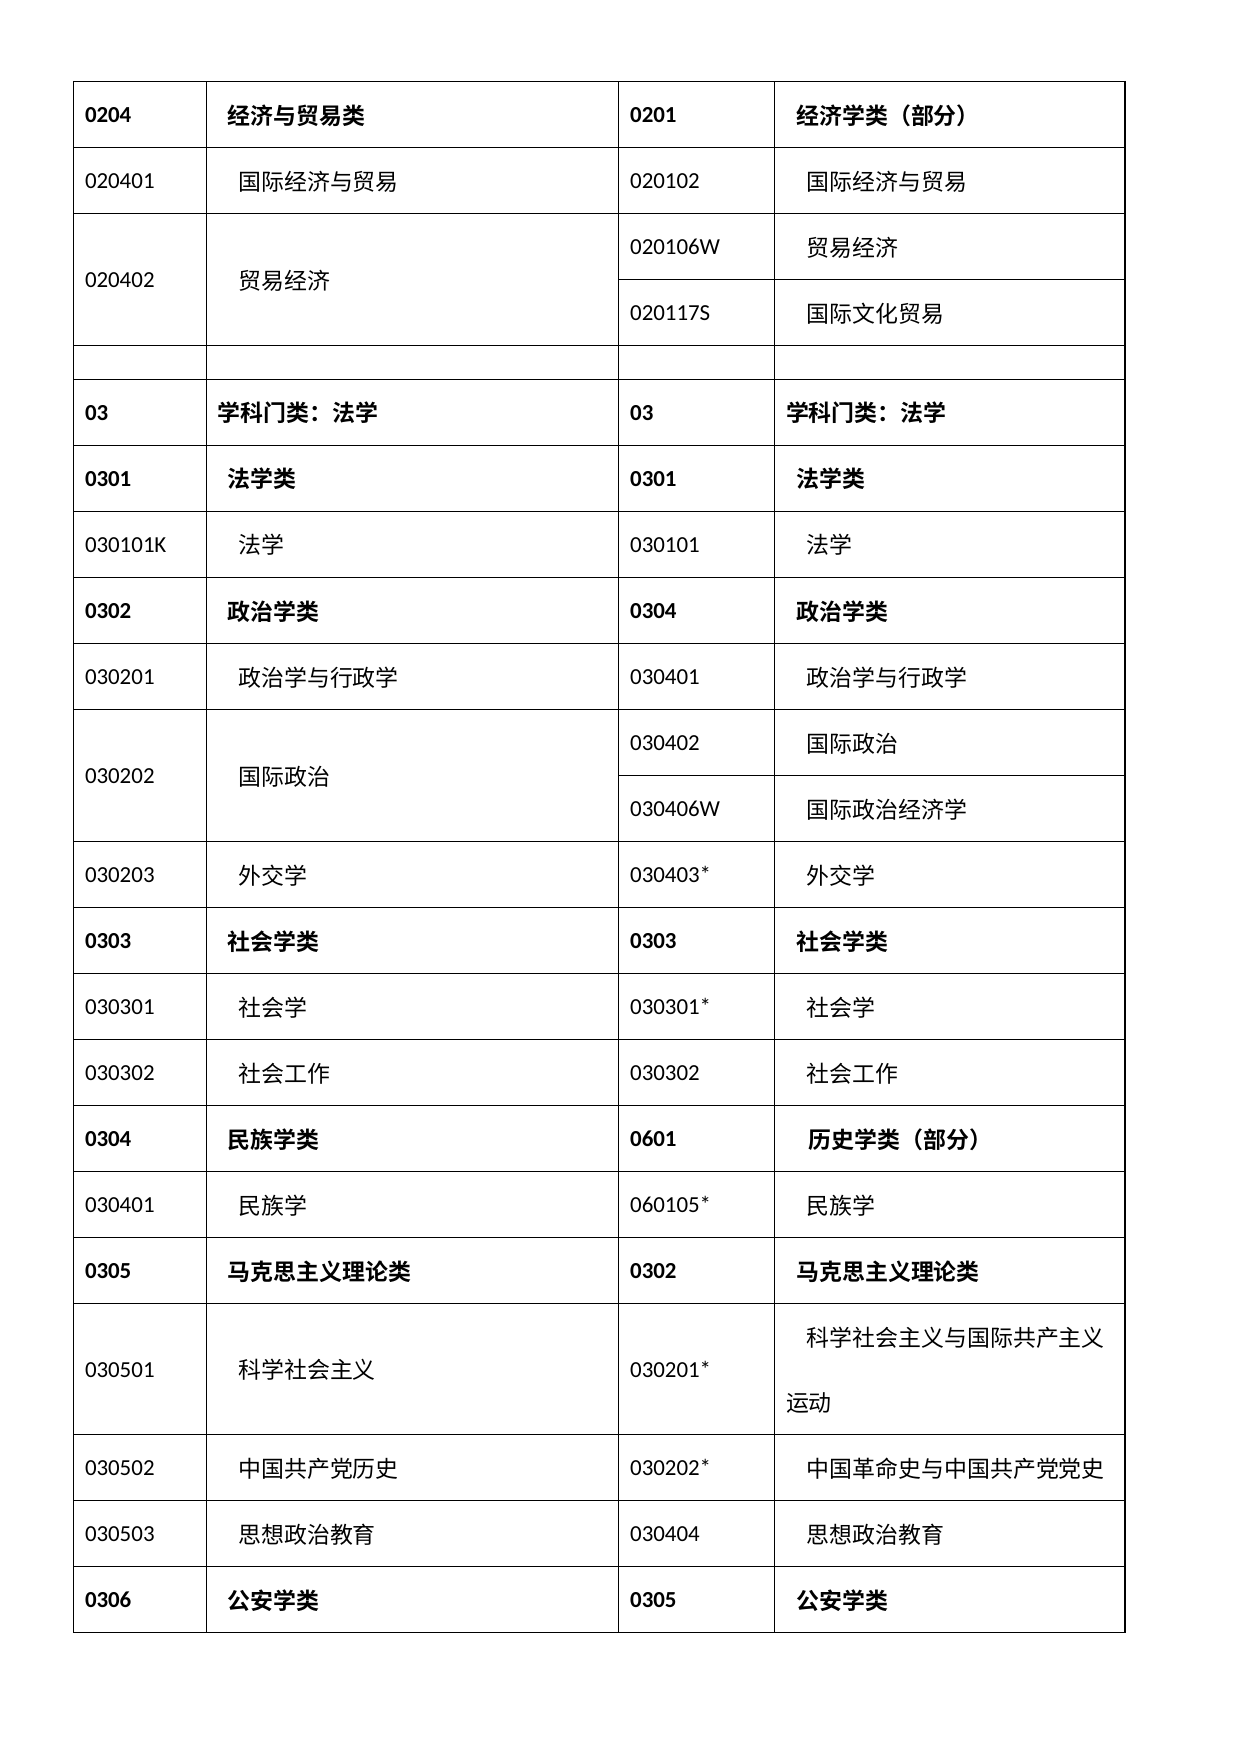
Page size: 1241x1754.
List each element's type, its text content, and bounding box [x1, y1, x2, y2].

table_cell 020402 [74, 214, 206, 345]
table_cell 020401 [74, 148, 206, 213]
table_cell 0304 [619, 578, 774, 643]
table_cell 030301 [74, 974, 206, 1039]
table_cell 民族学类 [207, 1106, 618, 1171]
table_cell 030101 [619, 512, 774, 577]
table_cell 民族学 [775, 1172, 1124, 1237]
table_cell 030406W [619, 776, 774, 841]
table_cell 马克思主义理论类 [207, 1238, 618, 1303]
table_cell 0302 [619, 1238, 774, 1303]
table_cell 0305 [619, 1567, 774, 1632]
table_cell 030402 [619, 710, 774, 775]
table_cell 国际经济与贸易 [207, 148, 618, 213]
table_cell 030202 [74, 710, 206, 841]
table_cell 020106W [619, 214, 774, 279]
table_cell 030503 [74, 1501, 206, 1566]
table_cell 030302 [74, 1040, 206, 1105]
table_cell 030403* [619, 842, 774, 907]
table_cell 0201 [619, 82, 774, 147]
table_cell 思想政治教育 [775, 1501, 1124, 1566]
table_cell 法学 [207, 512, 618, 577]
table_cell 贸易经济 [207, 214, 618, 345]
table_cell 政治学与行政学 [207, 644, 618, 709]
table_cell 030201* [619, 1304, 774, 1434]
table_cell 社会学类 [207, 908, 618, 973]
table_cell 外交学 [775, 842, 1124, 907]
table_cell 民族学 [207, 1172, 618, 1237]
table_cell 030301* [619, 974, 774, 1039]
table_cell 030401 [74, 1172, 206, 1237]
table_cell 法学类 [775, 446, 1124, 511]
table_cell [74, 346, 206, 378]
table_cell 030401 [619, 644, 774, 709]
table_cell 历史学类（部分） [775, 1106, 1124, 1171]
table_cell 030202* [619, 1435, 774, 1500]
table_cell 社会工作 [775, 1040, 1124, 1105]
table_cell 外交学 [207, 842, 618, 907]
table_cell 政治学类 [775, 578, 1124, 643]
table_cell 030302 [619, 1040, 774, 1105]
table_cell 公安学类 [207, 1567, 618, 1632]
table_cell 社会学 [207, 974, 618, 1039]
table_cell 030101K [74, 512, 206, 577]
table_cell 政治学类 [207, 578, 618, 643]
table_cell [619, 346, 774, 378]
table_cell 学科门类：法学 [207, 380, 618, 444]
table_cell 法学类 [207, 446, 618, 511]
table_cell [775, 346, 1124, 378]
table_cell 经济学类（部分） [775, 82, 1124, 147]
table_cell 030404 [619, 1501, 774, 1566]
table_cell 030501 [74, 1304, 206, 1434]
table_cell 社会工作 [207, 1040, 618, 1105]
table_cell 030201 [74, 644, 206, 709]
table_cell 马克思主义理论类 [775, 1238, 1124, 1303]
table_cell 0302 [74, 578, 206, 643]
table_cell 中国共产党历史 [207, 1435, 618, 1500]
table_cell 公安学类 [775, 1567, 1124, 1632]
table_cell [207, 346, 618, 378]
table_cell 0303 [619, 908, 774, 973]
table_cell 060105* [619, 1172, 774, 1237]
table_cell 0301 [74, 446, 206, 511]
table_cell 国际政治 [207, 710, 618, 841]
table_cell 国际经济与贸易 [775, 148, 1124, 213]
table_cell 思想政治教育 [207, 1501, 618, 1566]
table_cell 0305 [74, 1238, 206, 1303]
table_cell 030203 [74, 842, 206, 907]
table_cell 020102 [619, 148, 774, 213]
table_cell 中国革命史与中国共产党党史 [775, 1435, 1124, 1500]
table_cell 0301 [619, 446, 774, 511]
table_cell 学科门类：法学 [775, 380, 1124, 444]
table_cell 法学 [775, 512, 1124, 577]
table_cell 030502 [74, 1435, 206, 1500]
table_cell 科学社会主义 [207, 1304, 618, 1434]
table_cell 0303 [74, 908, 206, 973]
table_cell 03 [619, 380, 774, 444]
table_cell 03 [74, 380, 206, 444]
table_cell 社会学类 [775, 908, 1124, 973]
table_cell 经济与贸易类 [207, 82, 618, 147]
table_cell 0306 [74, 1567, 206, 1632]
table_cell 0601 [619, 1106, 774, 1171]
table_cell 贸易经济 [775, 214, 1124, 279]
table_cell 国际政治 [775, 710, 1124, 775]
table_cell 政治学与行政学 [775, 644, 1124, 709]
table_cell 科学社会主义与国际共产主义运动 [775, 1304, 1124, 1434]
table_cell 社会学 [775, 974, 1124, 1039]
table_cell 020117S [619, 280, 774, 345]
table_cell 国际政治经济学 [775, 776, 1124, 841]
table_cell 国际文化贸易 [775, 280, 1124, 345]
table_cell 0204 [74, 82, 206, 147]
table_cell 0304 [74, 1106, 206, 1171]
